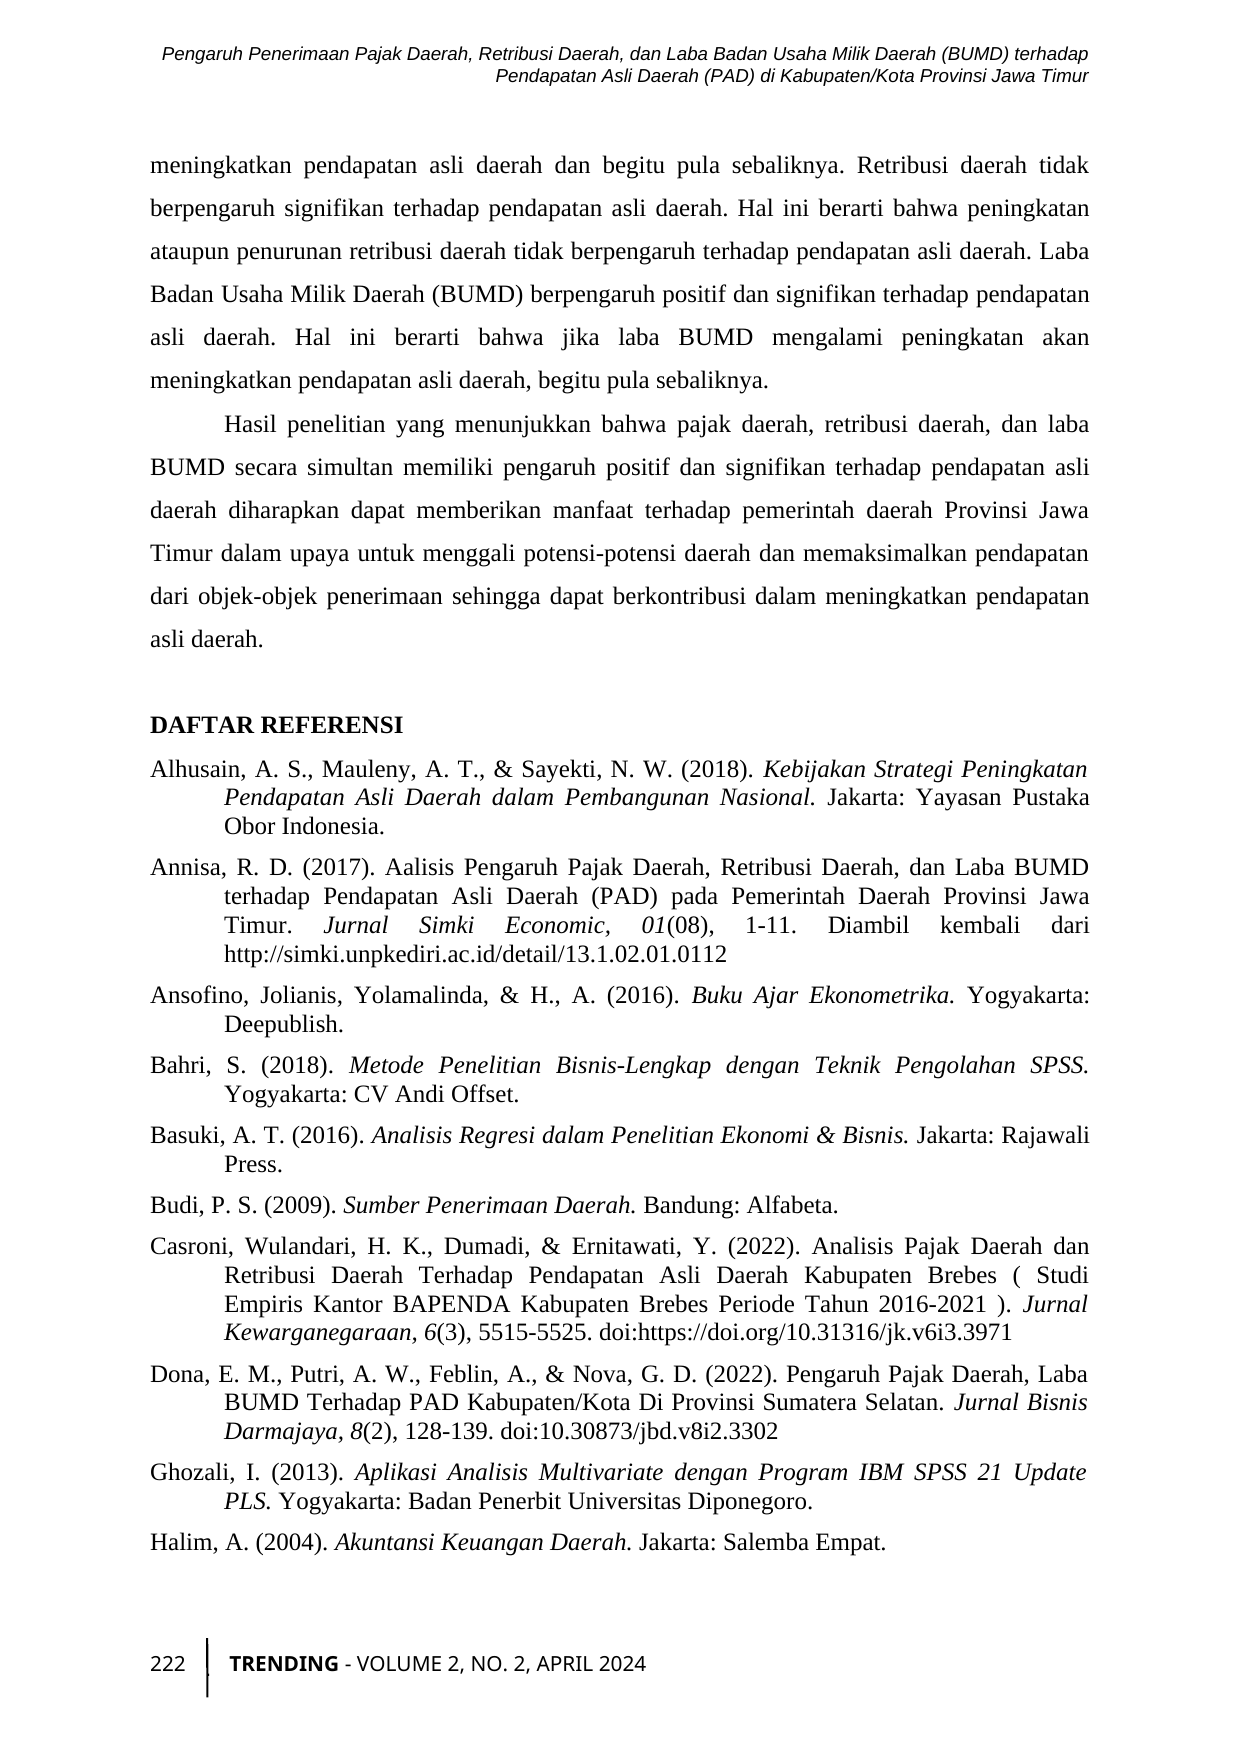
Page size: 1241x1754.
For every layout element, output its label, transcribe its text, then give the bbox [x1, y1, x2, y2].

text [150, 150, 1090, 394]
text Hasil penelitian yang menunjukkan bahwa pajak daerah, retribusi daerah, dan laba BUMD secara simultan memiliki pengaruh positif dan signifikan terhadap pendapatan asli daerah diharapkan dapat memberikan manfaat terhadap pemerintah daerah Provinsi Jawa Timur dalam upaya untuk menggali potensi-potensi daerah dan memaksimalkan pendapatan dari objek-objek penerimaan sehingga dapat berkontribusi dalam meningkatkan pendapatan asli daerah. [150, 409, 1090, 653]
